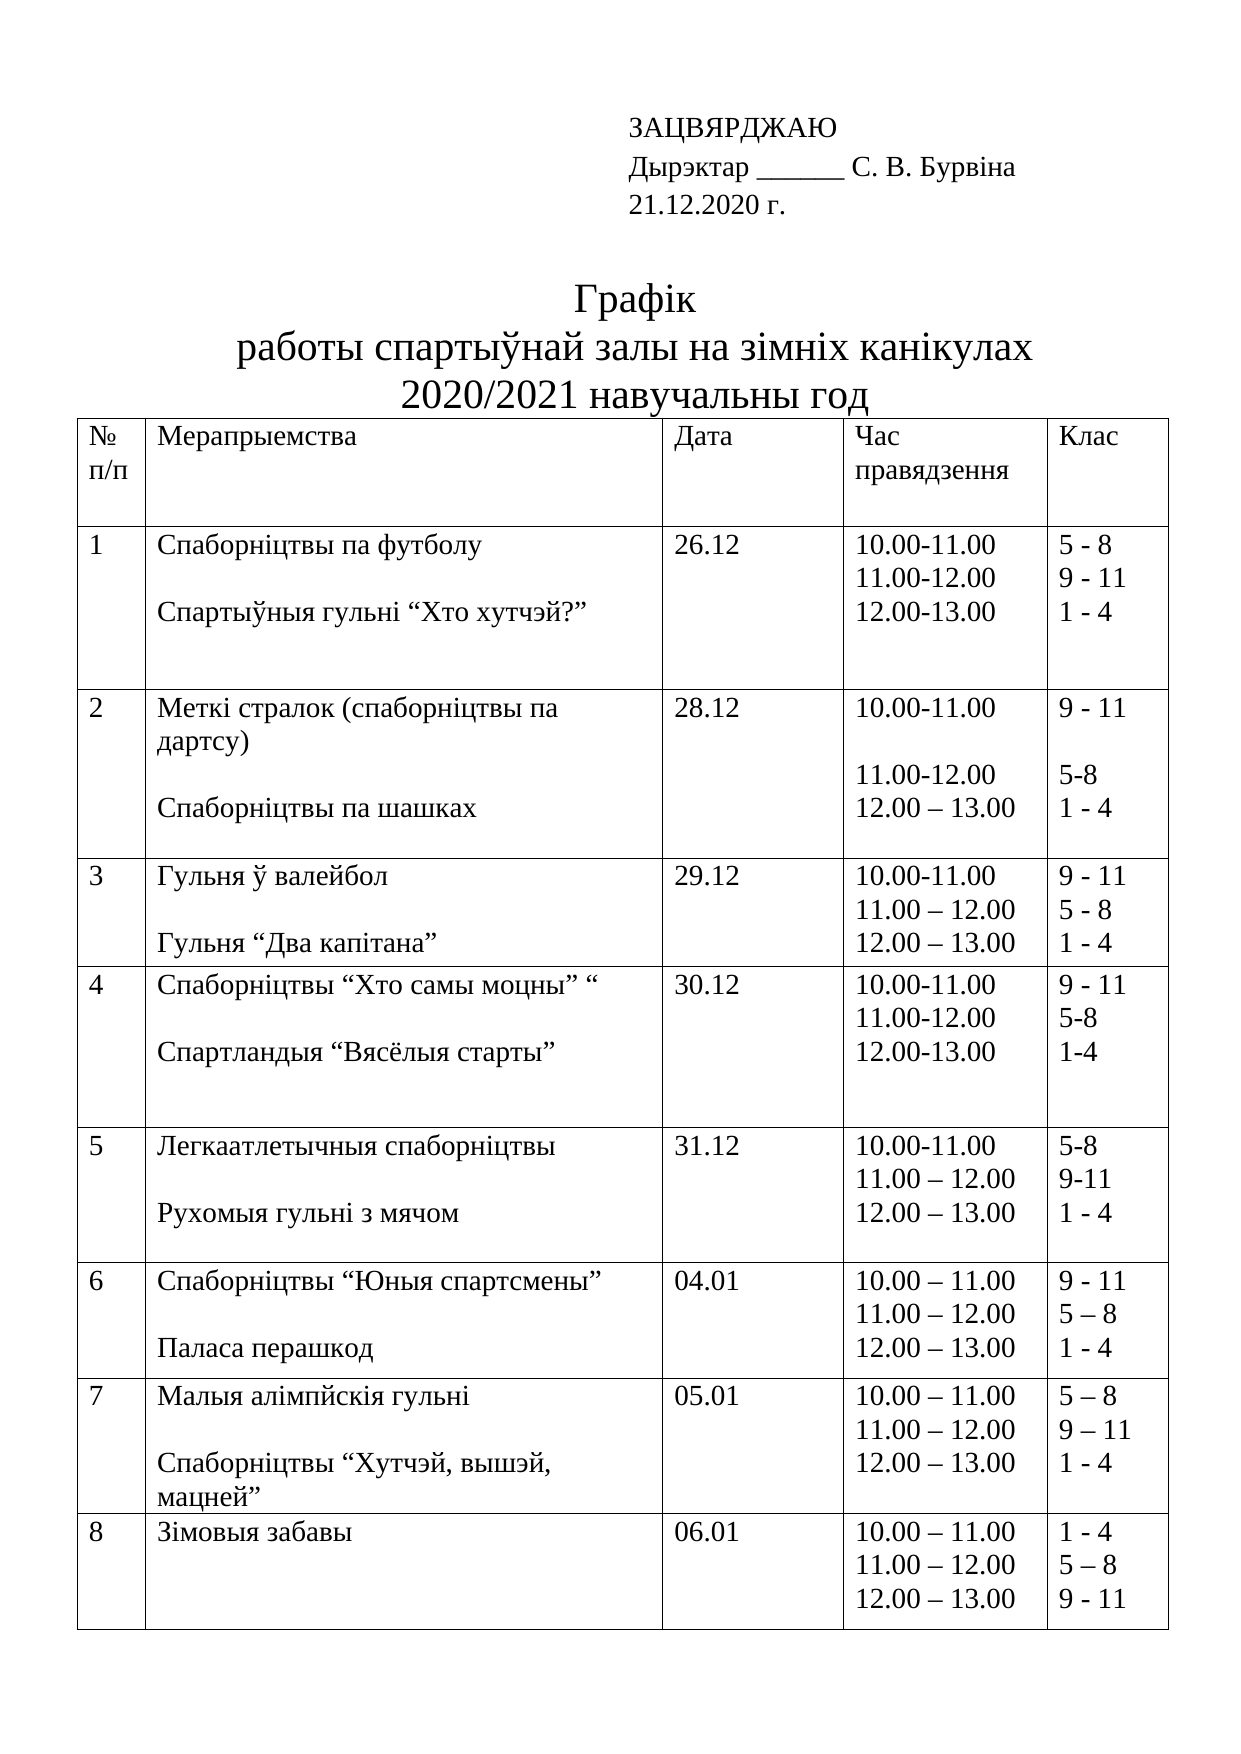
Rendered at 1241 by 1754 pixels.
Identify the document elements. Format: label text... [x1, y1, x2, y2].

table_cell 9 - 11 5 – 8 1 - 4 [1048, 1263, 1168, 1377]
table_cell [844, 1379, 1047, 1513]
table_header Дата [663, 419, 843, 526]
table_cell 5 [78, 1128, 145, 1262]
table_cell 10.00-11.00 11.00 – 12.00 12.00 – 13.00 [844, 1128, 1047, 1262]
table_cell 6 [78, 1263, 145, 1377]
table_cell 10.00-11.00 11.00 – 12.00 12.00 – 13.00 [844, 859, 1047, 966]
table_cell 9 - 11 5 - 8 1 - 4 [1048, 859, 1168, 966]
text 21.12.2020 г. [89, 187, 1181, 221]
table_cell Спаборніцтвы “Хто самы моцны” “ Спартландыя “Вясёлыя старты” [146, 967, 662, 1127]
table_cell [844, 1514, 1047, 1628]
table_cell 9 - 11 5-8 1-4 [1048, 967, 1168, 1127]
table_cell 28.12 [663, 690, 843, 857]
table_cell 30.12 [663, 967, 843, 1127]
table_cell 10.00 – 11.00 11.00 – 12.00 12.00 – 13.00 [844, 1263, 1047, 1377]
table_cell 4 [78, 967, 145, 1127]
table_cell 29.12 [663, 859, 843, 966]
table_cell 1 - 4 5 – 8 9 - 11 [1048, 1514, 1168, 1628]
table_cell 10.00-11.00 11.00-12.00 12.00-13.00 [844, 527, 1047, 689]
table_cell 7 [78, 1379, 145, 1513]
table_cell 2 [78, 690, 145, 857]
table_cell Спаборніцтвы “Юныя спартсмены” Паласа перашкод [146, 1263, 662, 1377]
table_cell 9 - 11 5-8 1 - 4 [1048, 690, 1168, 857]
table_header Час правядзення [844, 419, 1047, 526]
text ЗАЦВЯРДЖАЮ [89, 110, 1181, 144]
table_header Мерапрыемства [146, 419, 662, 526]
table_cell Спаборніцтвы па футболу Спартыўныя гульні “Хто хутчэй?” [146, 527, 662, 689]
table_header Клас [1048, 419, 1168, 526]
table_cell 10.00-11.00 11.00-12.00 12.00-13.00 [844, 967, 1047, 1127]
table_cell Меткі стралок (спаборніцтвы па дартсу) Спаборніцтвы па шашках [146, 690, 662, 857]
table_cell 04.01 [663, 1263, 843, 1377]
table_cell Зімовыя забавы [146, 1514, 662, 1628]
table_cell 5 – 8 9 – 11 1 - 4 [1048, 1379, 1168, 1513]
table_cell 1 [78, 527, 145, 689]
table_header № п/п [78, 419, 145, 526]
table_cell 8 [78, 1514, 145, 1628]
text Дырэктар ______ С. В. Бурвіна [89, 149, 1181, 182]
table_cell 05.01 [663, 1379, 843, 1513]
table_cell 3 [78, 859, 145, 966]
table_cell 5-8 9-11 1 - 4 [1048, 1128, 1168, 1262]
table_cell 5 - 8 9 - 11 1 - 4 [1048, 527, 1168, 689]
table_cell 06.01 [663, 1514, 843, 1628]
text Графік [89, 274, 1181, 322]
table_cell 31.12 [663, 1128, 843, 1262]
table_cell Малыя алімпйскія гульні Спаборніцтвы “Хутчэй, вышэй, мацней” [146, 1379, 662, 1513]
text 2020/2021 навучальны год [89, 369, 1181, 417]
text работы спартыўнай залы на зімніх канікулах [89, 322, 1181, 369]
table_cell Легкаатлетычныя спаборніцтвы Рухомыя гульні з мячом [146, 1128, 662, 1262]
table_cell 10.00-11.00 11.00-12.00 12.00 – 13.00 [844, 690, 1047, 857]
table_cell 26.12 [663, 527, 843, 689]
table_cell Гульня ў валейбол Гульня “Два капітана” [146, 859, 662, 966]
